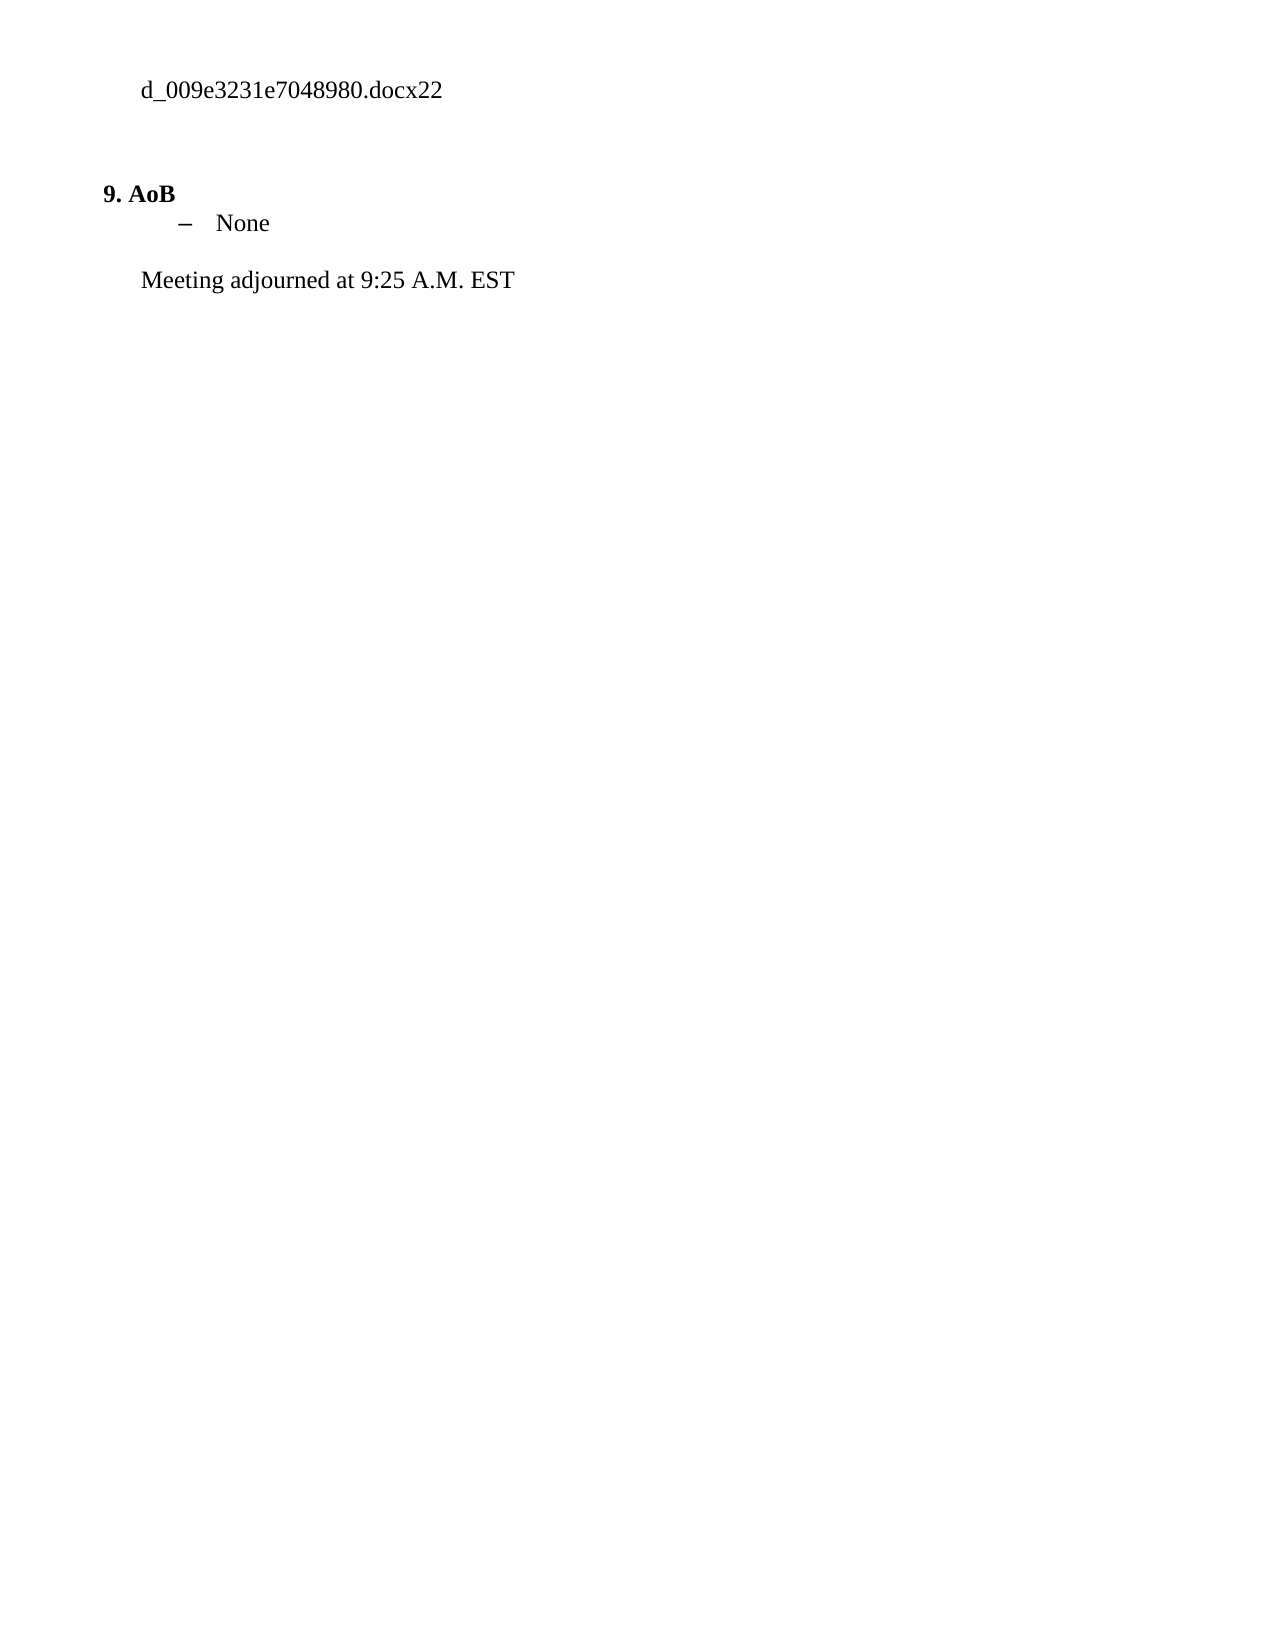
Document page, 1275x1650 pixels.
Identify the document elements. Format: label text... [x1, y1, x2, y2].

text 9. AoB [103, 179, 1162, 207]
text Meeting adjourned at 9:25 A.M. EST [141, 265, 1162, 294]
list None [178, 207, 1162, 236]
